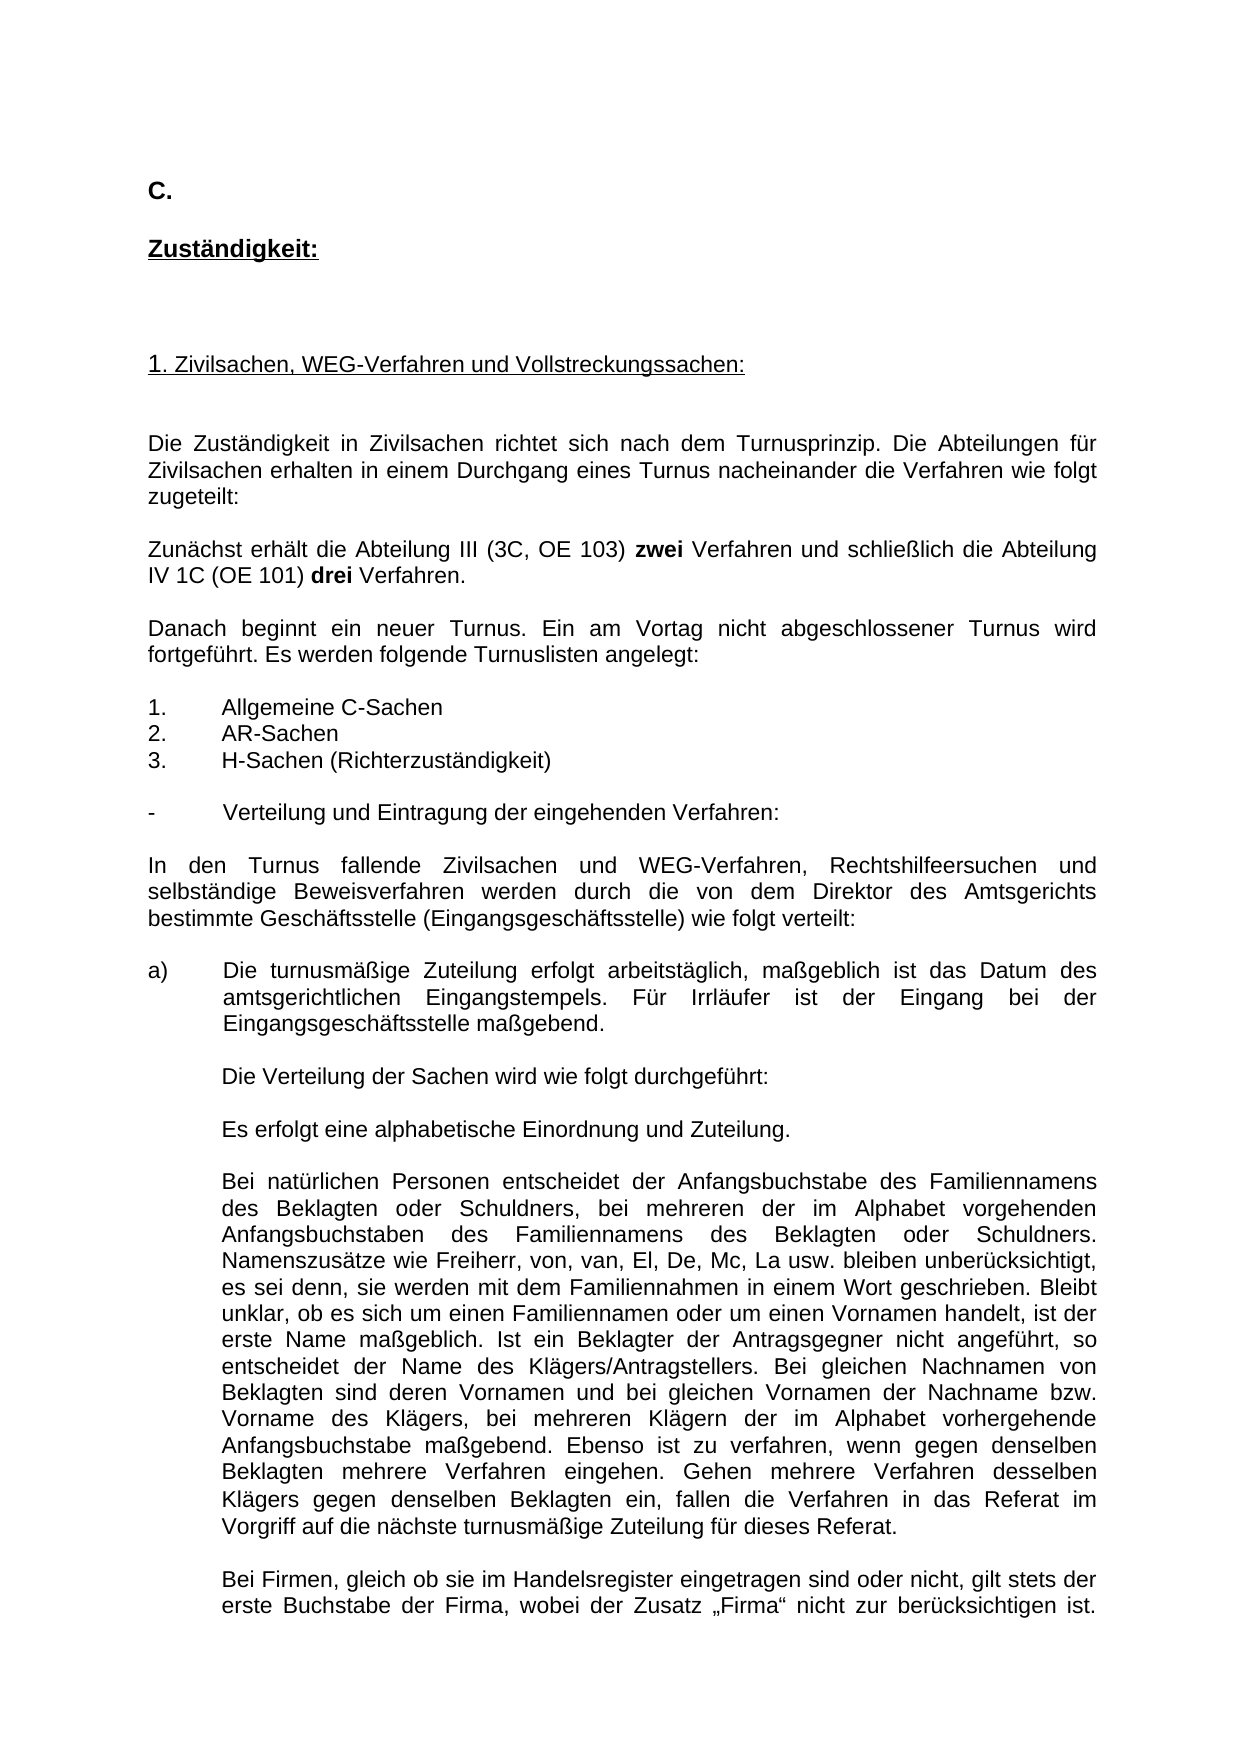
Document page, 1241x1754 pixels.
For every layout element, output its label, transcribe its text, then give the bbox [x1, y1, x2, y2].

text C. [148, 176, 1098, 205]
list Die turnusmäßige Zuteilung erfolgt arbeitstäglich, maßgeblich ist das Datum des amtsgerichtlichen Eingangstempels. Für Irrläufer ist der Eingang bei der Eingangsgeschäftsstelle maßgebend. [148, 957, 1098, 1036]
text Die Zuständigkeit in Zivilsachen richtet sich nach dem Turnusprinzip. Die Abteilungen für Zivilsachen erhalten in einem Durchgang eines Turnus nacheinander die Verfahren wie folgt zugeteilt: [148, 430, 1098, 509]
text Es erfolgt eine alphabetische Einordnung und Zuteilung. [148, 1116, 1098, 1142]
text Bei natürlichen Personen entscheidet der Anfangsbuchstabe des Familiennamens des Beklagten oder Schuldners, bei mehreren der im Alphabet vorgehenden Anfangsbuchstaben des Familiennamens des Beklagten oder Schuldners. Namenszusätze wie Freiherr, von, van, El, De, Mc, La usw. bleiben unberücksichtigt, es sei denn, sie werden mit dem Familiennahmen in einem Wort geschrieben. Bleibt unklar, ob es sich um einen Familiennamen oder um einen Vornamen handelt, ist der erste Name maßgeblich. Ist ein Beklagter der Antragsgegner nicht angeführt, so entscheidet der Name des Klägers/Antragstellers. Bei gleichen Nachnamen von Beklagten sind deren Vornamen und bei gleichen Vornamen der Nachname bzw. Vorname des Klägers, bei mehreren Klägern der im Alphabet vorhergehende Anfangsbuchstabe maßgebend. Ebenso ist zu verfahren, wenn gegen denselben Beklagten mehrere Verfahren eingehen. Gehen mehrere Verfahren desselben Klägers gegen denselben Beklagten ein, fallen die Verfahren in das Referat im Vorgriff auf die nächste turnusmäßige Zuteilung für dieses Referat. [221, 1168, 1098, 1539]
text 1. Zivilsachen, WEG-Verfahren und Vollstreckungssachen: [148, 349, 1098, 378]
list Verteilung und Eintragung der eingehenden Verfahren: [148, 799, 1098, 826]
text Danach beginnt ein neuer Turnus. Ein am Vortag nicht abgeschlossener Turnus wird fortgeführt. Es werden folgende Turnuslisten angelegt: [148, 615, 1098, 667]
text Die Verteilung der Sachen wird wie folgt durchgeführt: [148, 1063, 1098, 1089]
list Allgemeine C-Sachen [148, 694, 1098, 720]
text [221, 1566, 1098, 1619]
text Zunächst erhält die Abteilung III (3C, OE 103) zwei Verfahren und schließlich die Abteilung IV 1C (OE 101) drei Verfahren. [148, 536, 1098, 588]
text Zuständigkeit: [148, 234, 1098, 263]
text In den Turnus fallende Zivilsachen und WEG-Verfahren, Rechtshilfeersuchen und selbständige Beweisverfahren werden durch die von dem Direktor des Amtsgerichts bestimmte Geschäftsstelle (Eingangsgeschäftsstelle) wie folgt verteilt: [148, 852, 1098, 931]
list AR-Sachen [148, 720, 1098, 747]
list H-Sachen (Richterzuständigkeit) [148, 747, 1098, 773]
